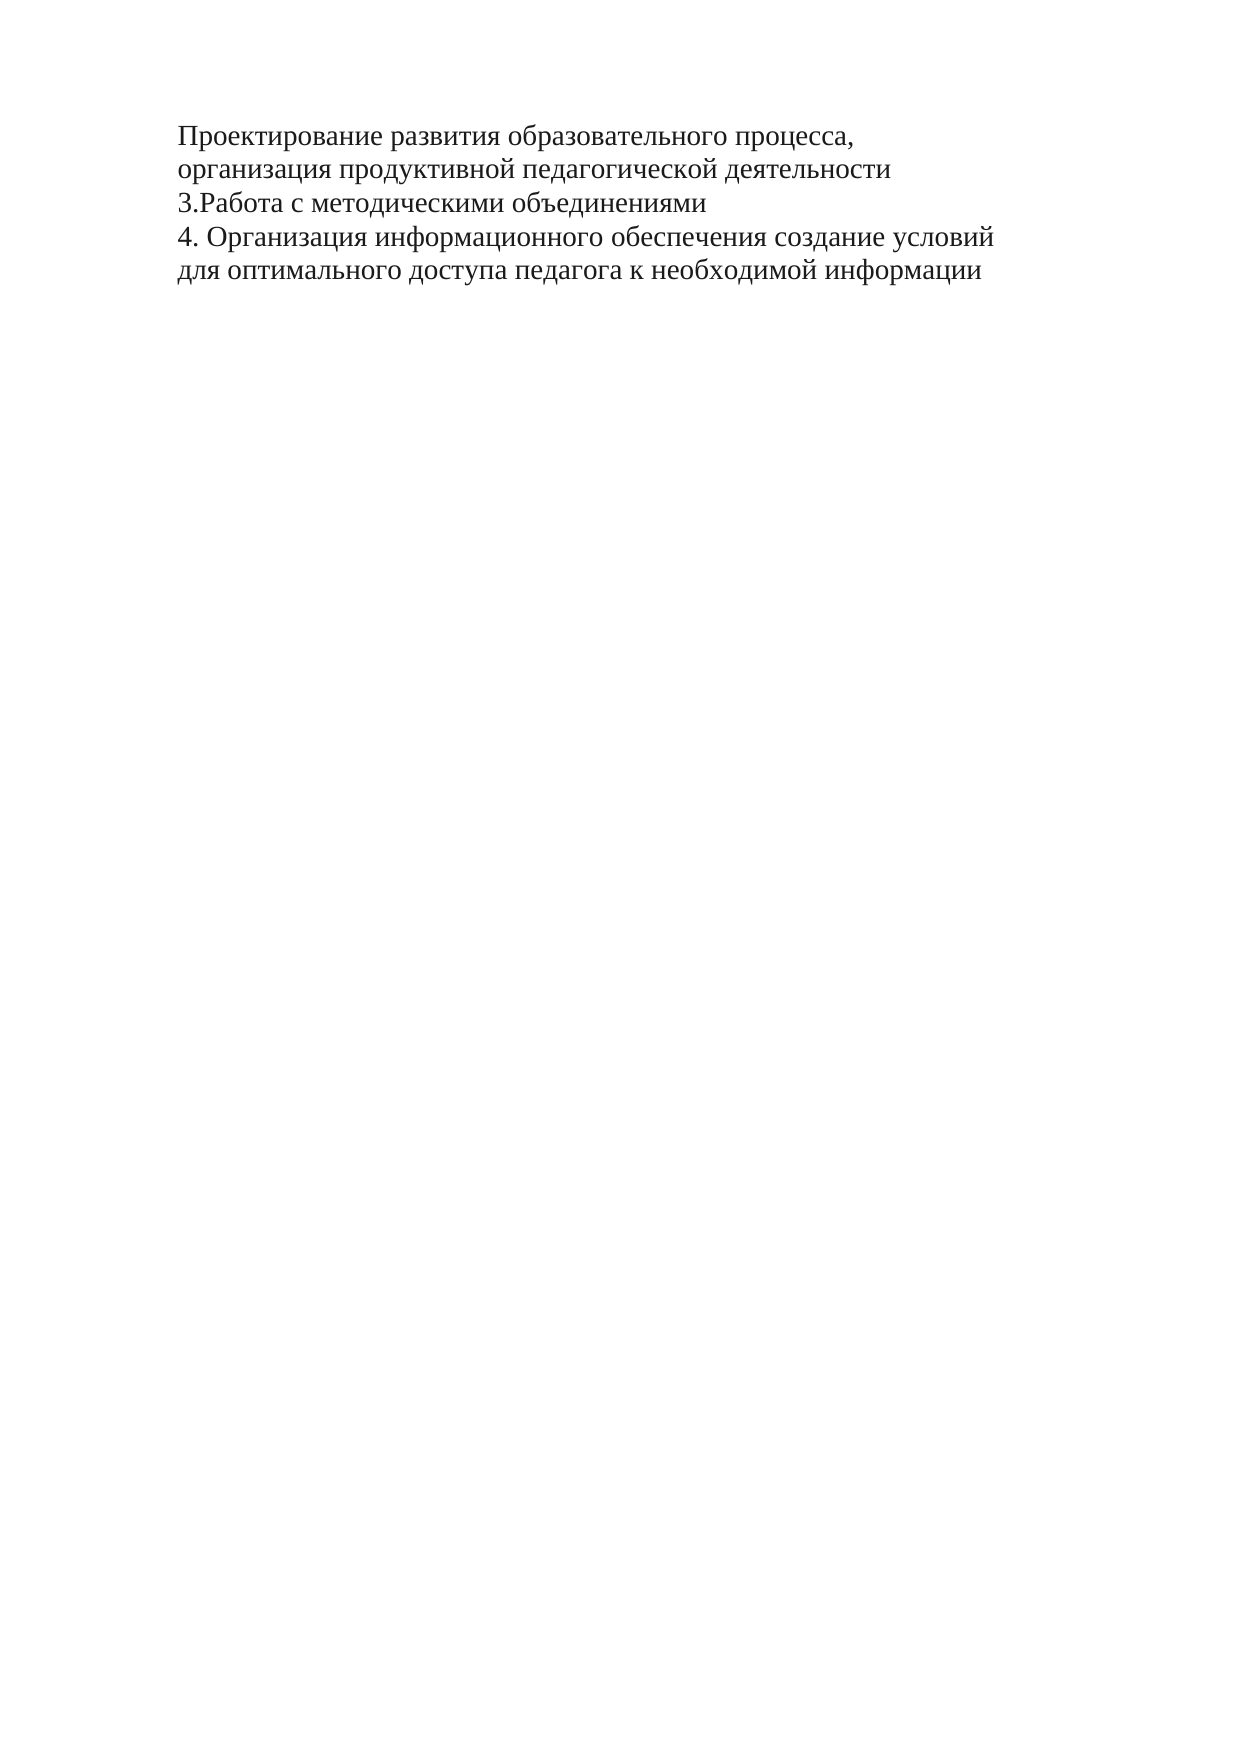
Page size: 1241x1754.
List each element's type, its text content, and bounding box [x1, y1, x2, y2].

text Проектирование развития образовательного процесса, организация продуктивной педагогической деятельности 3.Работа с методическими объединениями [177, 118, 908, 219]
text 4. Организация информационного обеспечения создание условий для оптимального доступа педагога к необходимой информации [177, 219, 1042, 286]
